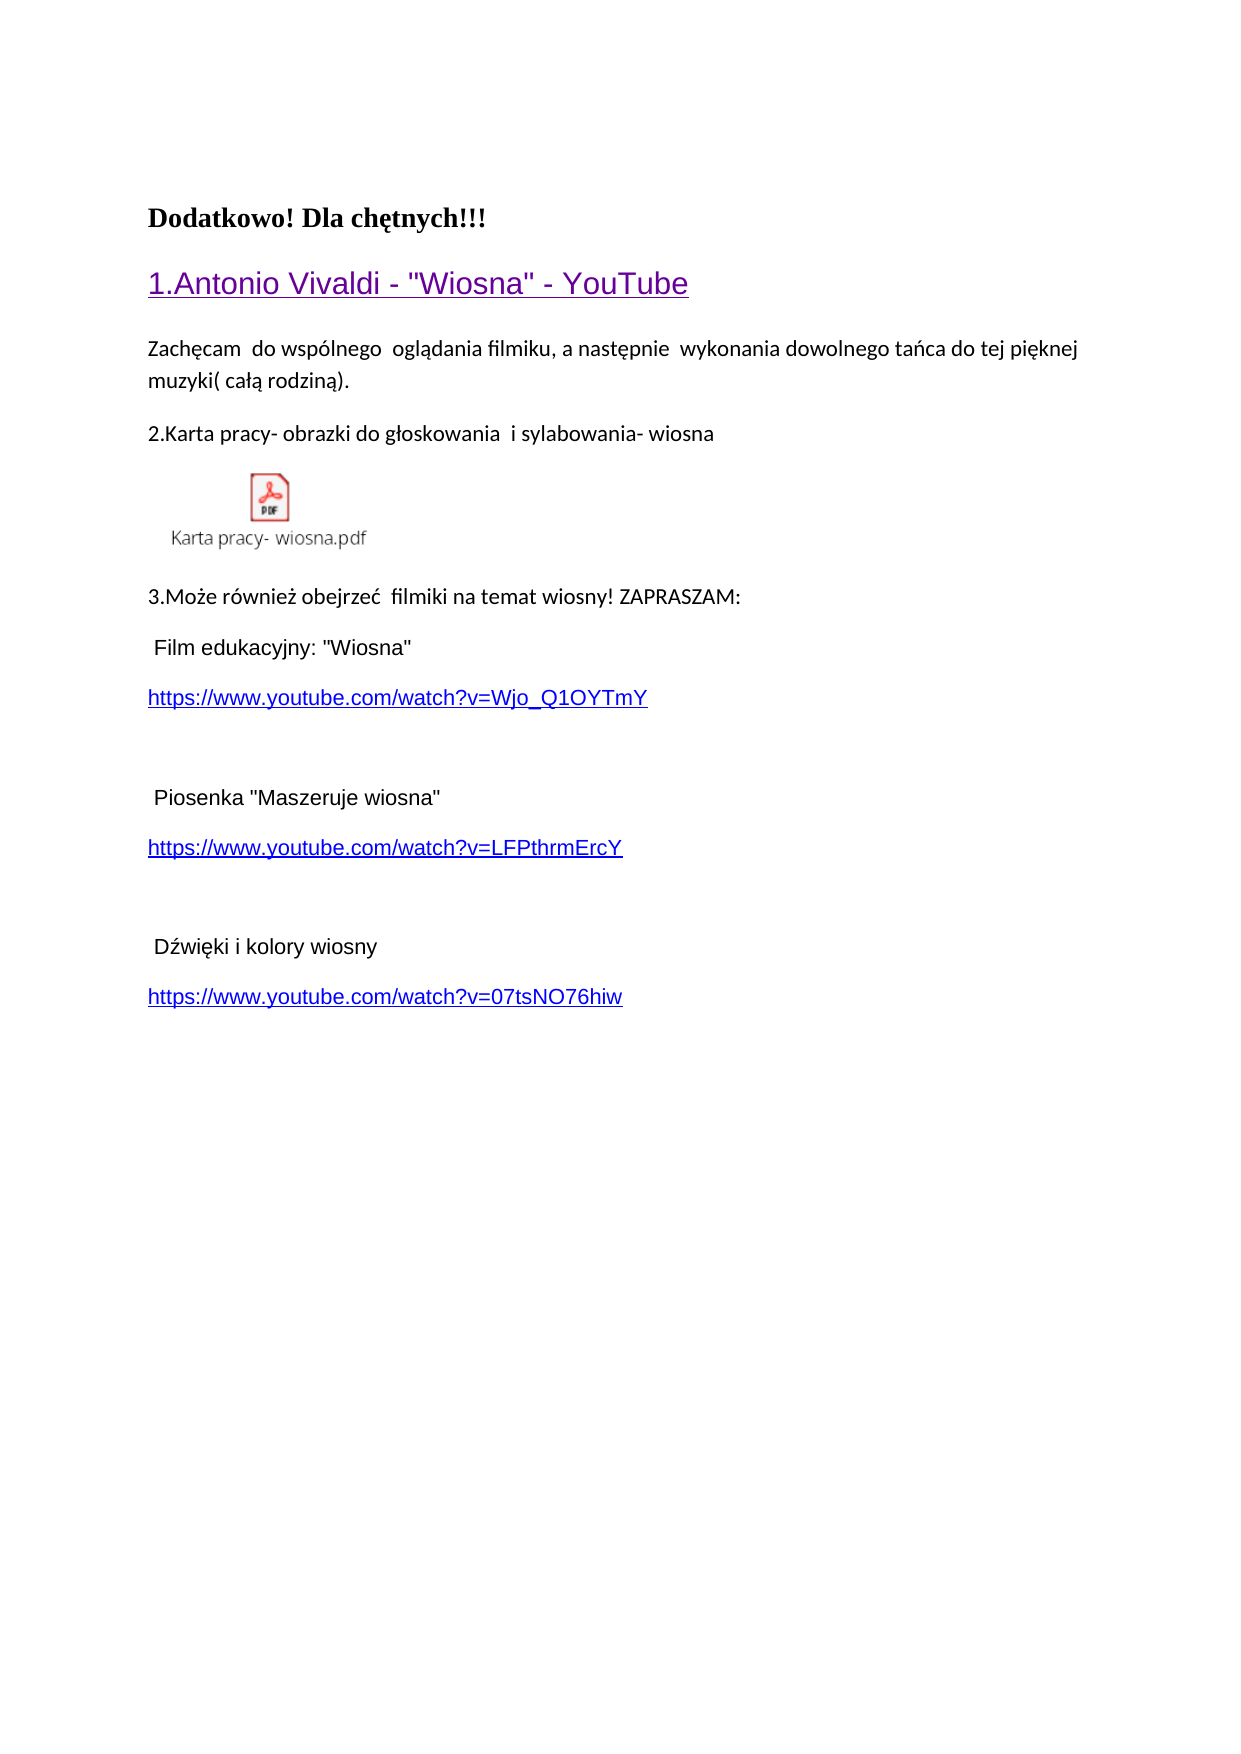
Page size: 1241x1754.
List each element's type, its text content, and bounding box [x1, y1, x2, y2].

text Zachęcam do wspólnego oglądania filmiku, a następnie wykonania dowolnego tańca do tej pięknej muzyki( całą rodziną). [148, 334, 1093, 394]
text Dźwięki i kolory wiosny [148, 934, 1093, 959]
text https://www.youtube.com/watch?v=Wjo_Q1OYTmY [148, 685, 1093, 710]
text 1.Antonio Vivaldi - "Wiosna" - YouTube [148, 265, 1093, 301]
text Film edukacyjny: "Wiosna" [148, 635, 1093, 661]
text https://www.youtube.com/watch?v=LFPthrmErcY [148, 834, 1093, 860]
subtitle Dodatkowo! Dla chętnych!!! [148, 201, 1093, 233]
text 3.Może również obejrzeć filmiki na temat wiosny! ZAPRASZAM: [148, 582, 1093, 610]
text Piosenka "Maszeruje wiosna" [148, 785, 1093, 810]
text https://www.youtube.com/watch?v=07tsNO76hiw [148, 984, 1093, 1009]
text 2.Karta pracy- obrazki do głoskowania i sylabowania- wiosna [148, 419, 1093, 447]
